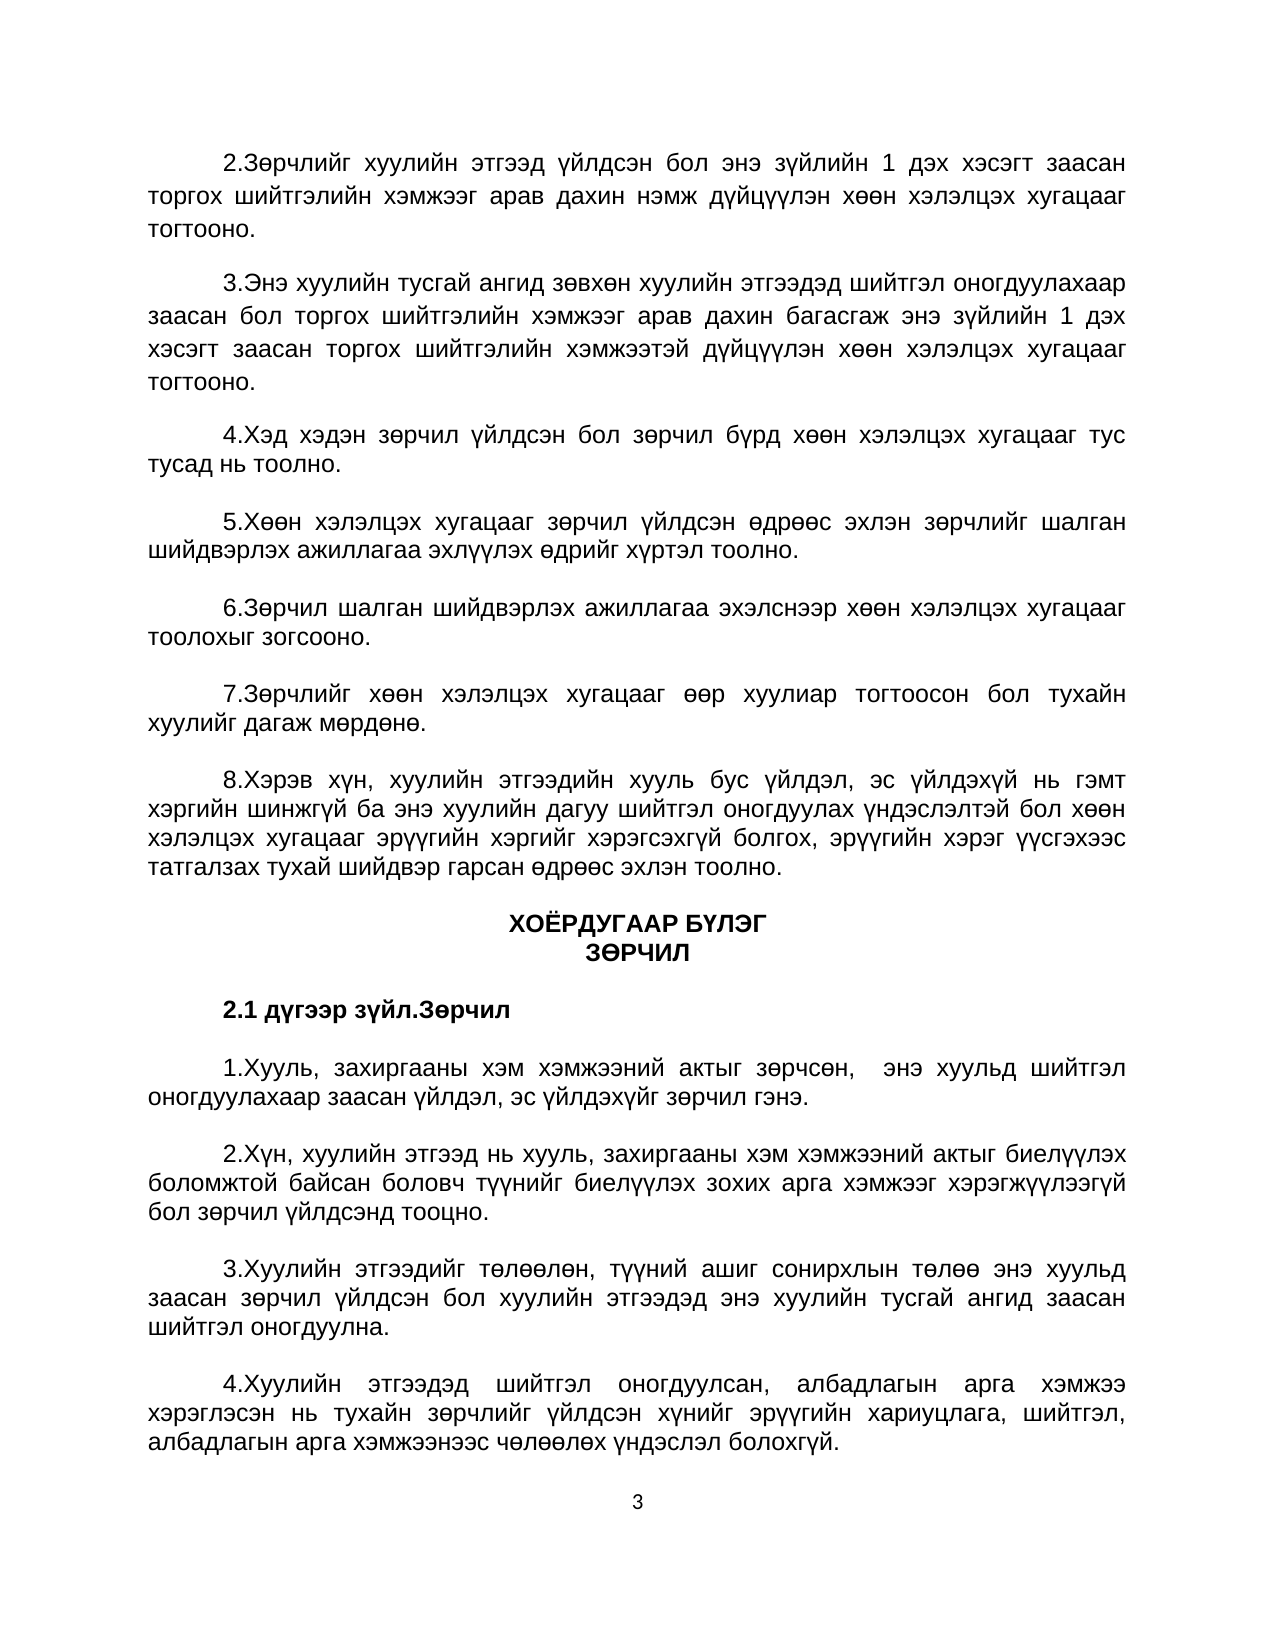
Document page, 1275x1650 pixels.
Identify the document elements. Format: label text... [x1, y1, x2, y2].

text 1.Хууль, захиргааны хэм хэмжээний актыг зөрчсөн, энэ хуульд шийтгэл оногдуулахаар заасан үйлдэл, эс үйлдэхүйг зөрчил гэнэ. [148, 1053, 1127, 1111]
text 2.Зөрчлийг хуулийн этгээд үйлдсэн бол энэ зүйлийн 1 дэх хэсэгт заасан торгох шийтгэлийн хэмжээг арав дахин нэмж дүйцүүлэн хөөн хэлэлцэх хугацааг тогтооно. [148, 148, 1127, 242]
text 4.Хуулийн этгээдэд шийтгэл оногдуулсан, албадлагын арга хэмжээ хэрэглэсэн нь тухайн зөрчлийг үйлдсэн хүнийг эрүүгийн хариуцлага, шийтгэл, албадлагын арга хэмжээнээс чөлөөлөх үндэслэл болохгүй. [148, 1369, 1127, 1456]
text 4.Хэд хэдэн зөрчил үйлдсэн бол зөрчил бүрд хөөн хэлэлцэх хугацааг тус тусад нь тоолно. [148, 421, 1127, 478]
text 5.Хөөн хэлэлцэх хугацааг зөрчил үйлдсэн өдрөөс эхлэн зөрчлийг шалган шийдвэрлэх ажиллагаа эхлүүлэх өдрийг хүртэл тоолно. [148, 507, 1127, 564]
text ХОЁРДУГААР БҮЛЭГ ЗӨРЧИЛ [148, 909, 1127, 967]
text 6.Зөрчил шалган шийдвэрлэх ажиллагаа эхэлснээр хөөн хэлэлцэх хугацааг тоолохыг зогсооно. [148, 593, 1127, 651]
text 2.Хүн, хуулийн этгээд нь хууль, захиргааны хэм хэмжээний актыг биелүүлэх боломжтой байсан боловч түүнийг биелүүлэх зохих арга хэмжээг хэрэгжүүлээгүй бол зөрчил үйлдсэнд тооцно. [148, 1139, 1127, 1226]
text 8.Хэрэв хүн, хуулийн этгээдийн хууль бус үйлдэл, эс үйлдэхүй нь гэмт хэргийн шинжгүй ба энэ хуулийн дагуу шийтгэл оногдуулах үндэслэлтэй бол хөөн хэлэлцэх хугацааг эрүүгийн хэргийг хэрэгсэхгүй болгох, эрүүгийн хэрэг үүсгэхээс татгалзах тухай шийдвэр гарсан өдрөөс эхлэн тоолно. [148, 766, 1127, 881]
text 7.Зөрчлийг хөөн хэлэлцэх хугацааг өөр хуулиар тогтоосон бол тухайн хуулийг дагаж мөрдөнө. [148, 679, 1127, 737]
text 3.Хуулийн этгээдийг төлөөлөн, түүний ашиг сонирхлын төлөө энэ хуульд заасан зөрчил үйлдсэн бол хуулийн этгээдэд энэ хуулийн тусгай ангид заасан шийтгэл оногдуулна. [148, 1254, 1127, 1341]
text 2.1 дүгээр зүйл.Зөрчил [148, 996, 1127, 1024]
text 3.Энэ хуулийн тусгай ангид зөвхөн хуулийн этгээдэд шийтгэл оногдуулахаар заасан бол торгох шийтгэлийн хэмжээг арав дахин багасгаж энэ зүйлийн 1 дэх хэсэгт заасан торгох шийтгэлийн хэмжээтэй дүйцүүлэн хөөн хэлэлцэх хугацааг тогтооно. [148, 268, 1127, 395]
